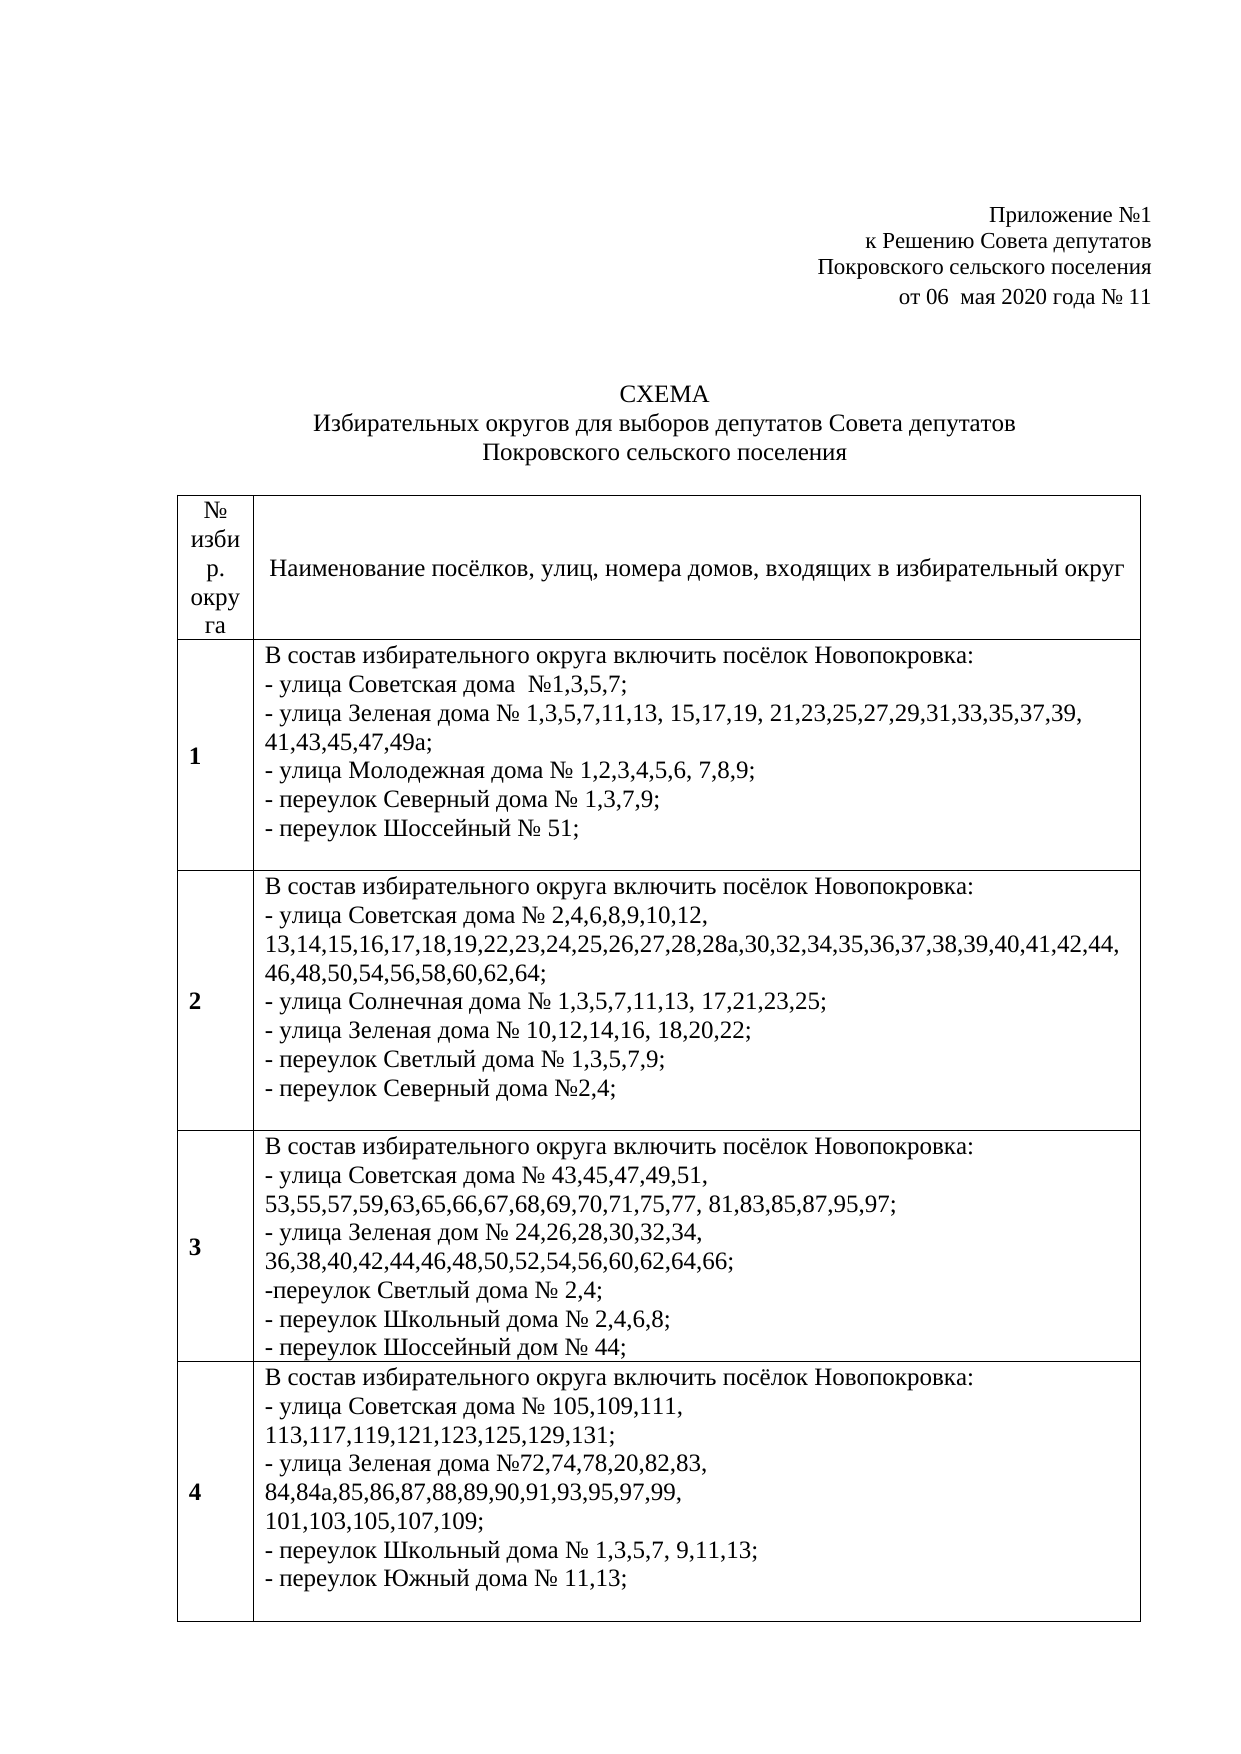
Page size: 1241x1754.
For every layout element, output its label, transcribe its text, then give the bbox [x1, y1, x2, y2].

text Покровского сельского поселения [177, 437, 1152, 466]
table_cell В состав избирательного округа включить посёлок Новопокровка: - улица Советская дома №1,3,5,7; - улица Зеленая дома № 1,3,5,7,11,13, 15,17,19, 21,23,25,27,29,31,33,35,37,39, 41,43,45,47,49а; - улица Молодежная дома № 1,2,3,4,5,6, 7,8,9; - переулок Северный дома № 1,3,7,9; - переулок Шоссейный № 51; [254, 640, 1140, 870]
table_cell В состав избирательного округа включить посёлок Новопокровка: - улица Советская дома № 105,109,111, 113,117,119,121,123,125,129,131; - улица Зеленая дома №72,74,78,20,82,83, 84,84а,85,86,87,88,89,90,91,93,95,97,99, 101,103,105,107,109; - переулок Школьный дома № 1,3,5,7, 9,11,13; - переулок Южный дома № 11,13; [254, 1362, 1140, 1621]
text Покровского сельского поселения [177, 253, 1152, 280]
table_header Наименование посёлков, улиц, номера домов, входящих в избирательный округ [254, 496, 1140, 639]
text к Решению Совета депутатов [177, 227, 1152, 253]
text от 06 мая 2020 года № 11 [177, 283, 1152, 309]
table_cell 3 [178, 1131, 253, 1361]
text Избирательных округов для выборов депутатов Совета депутатов [177, 408, 1152, 437]
table_cell 2 [178, 871, 253, 1130]
table_cell 1 [178, 640, 253, 870]
table_header № избир. округа [178, 496, 253, 639]
table_cell 4 [178, 1362, 253, 1621]
text Приложение №1 [177, 201, 1152, 227]
table_cell В состав избирательного округа включить посёлок Новопокровка: - улица Советская дома № 43,45,47,49,51, 53,55,57,59,63,65,66,67,68,69,70,71,75,77, 81,83,85,87,95,97; - улица Зеленая дом № 24,26,28,30,32,34, 36,38,40,42,44,46,48,50,52,54,56,60,62,64,66; -переулок Светлый дома № 2,4; - переулок Школьный дома № 2,4,6,8; - переулок Шоссейный дом № 44; [254, 1131, 1140, 1361]
table_cell В состав избирательного округа включить посёлок Новопокровка: - улица Советская дома № 2,4,6,8,9,10,12, 13,14,15,16,17,18,19,22,23,24,25,26,27,28,28а,30,32,34,35,36,37,38,39,40,41,42,44,46,48,50,54,56,58,60,62,64; - улица Солнечная дома № 1,3,5,7,11,13, 17,21,23,25; - улица Зеленая дома № 10,12,14,16, 18,20,22; - переулок Светлый дома № 1,3,5,7,9; - переулок Северный дома №2,4; [254, 871, 1140, 1130]
text СХЕМА [177, 379, 1152, 408]
